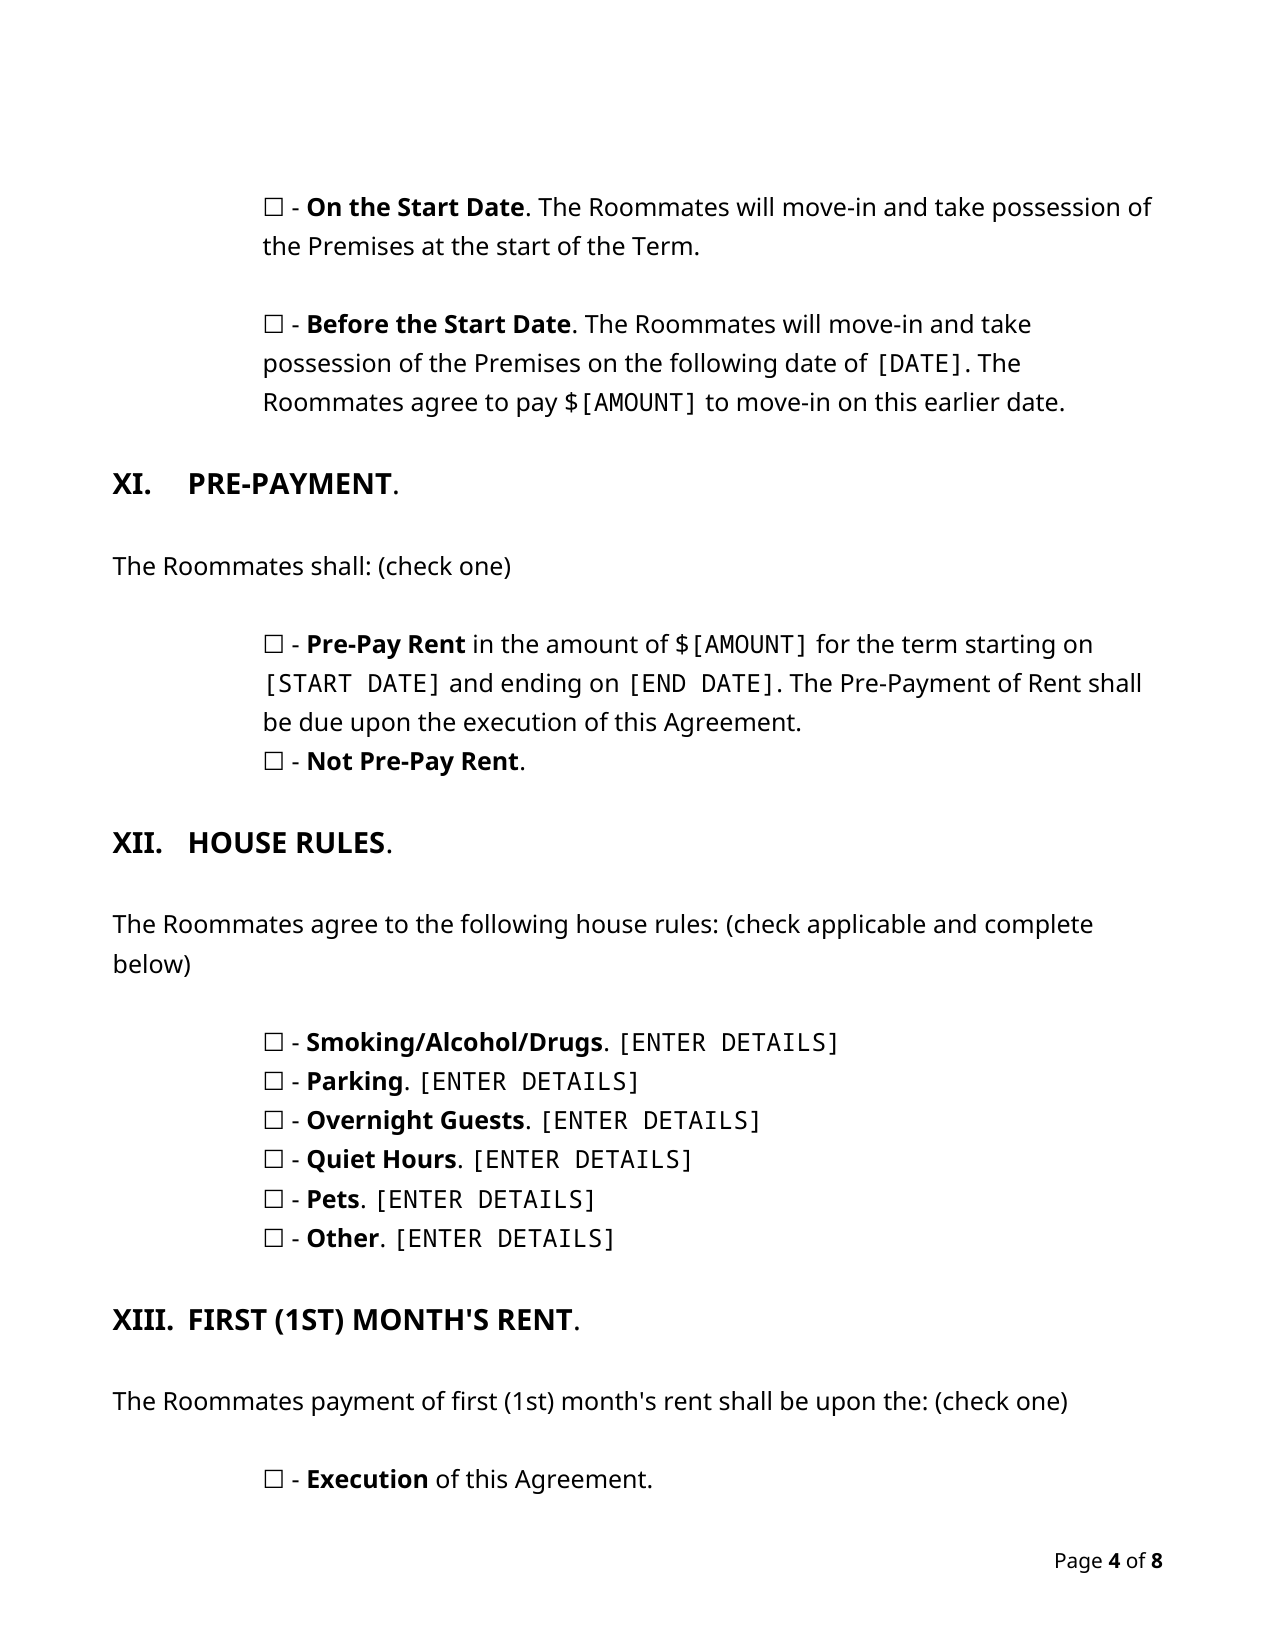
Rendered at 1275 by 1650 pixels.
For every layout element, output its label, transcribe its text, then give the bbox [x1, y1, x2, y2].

text The Roommates agree to the following house rules: (check applicable and complete below) [112, 907, 1162, 980]
text - Parking. [ENTER DETAILS] [262, 1064, 1162, 1098]
text The Roommates payment of first (1st) month's rent shall be upon the: (check one) [112, 1383, 1162, 1418]
list PRE-PAYMENT. [112, 463, 1162, 503]
text - Not Pre-Pay Rent. [262, 744, 1162, 778]
text - On the Start Date. The Roommates will move-in and take possession of the Premises at the start of the Term. [262, 189, 1162, 262]
list HOUSE RULES. [112, 822, 1162, 862]
text - Quiet Hours. [ENTER DETAILS] [262, 1142, 1162, 1176]
text - Pets. [ENTER DETAILS] [262, 1181, 1162, 1215]
text - Other. [ENTER DETAILS] [262, 1220, 1162, 1254]
list FIRST (1ST) MONTH'S RENT. [112, 1299, 1162, 1338]
text - Execution of this Agreement. [262, 1462, 1162, 1496]
text - Before the Start Date. The Roommates will move-in and take possession of the Premises on the following date of [DATE]. The Roommates agree to pay $[AMOUNT] to move-in on this earlier date. [262, 307, 1162, 419]
text - Overnight Guests. [ENTER DETAILS] [262, 1103, 1162, 1137]
text - Pre-Pay Rent in the amount of $[AMOUNT] for the term starting on [START DATE] and ending on [END DATE]. The Pre-Payment of Rent shall be due upon the execution of this Agreement. [262, 626, 1162, 739]
text The Roommates shall: (check one) [112, 548, 1162, 582]
text - Smoking/Alcohol/Drugs. [ENTER DETAILS] [262, 1024, 1162, 1059]
